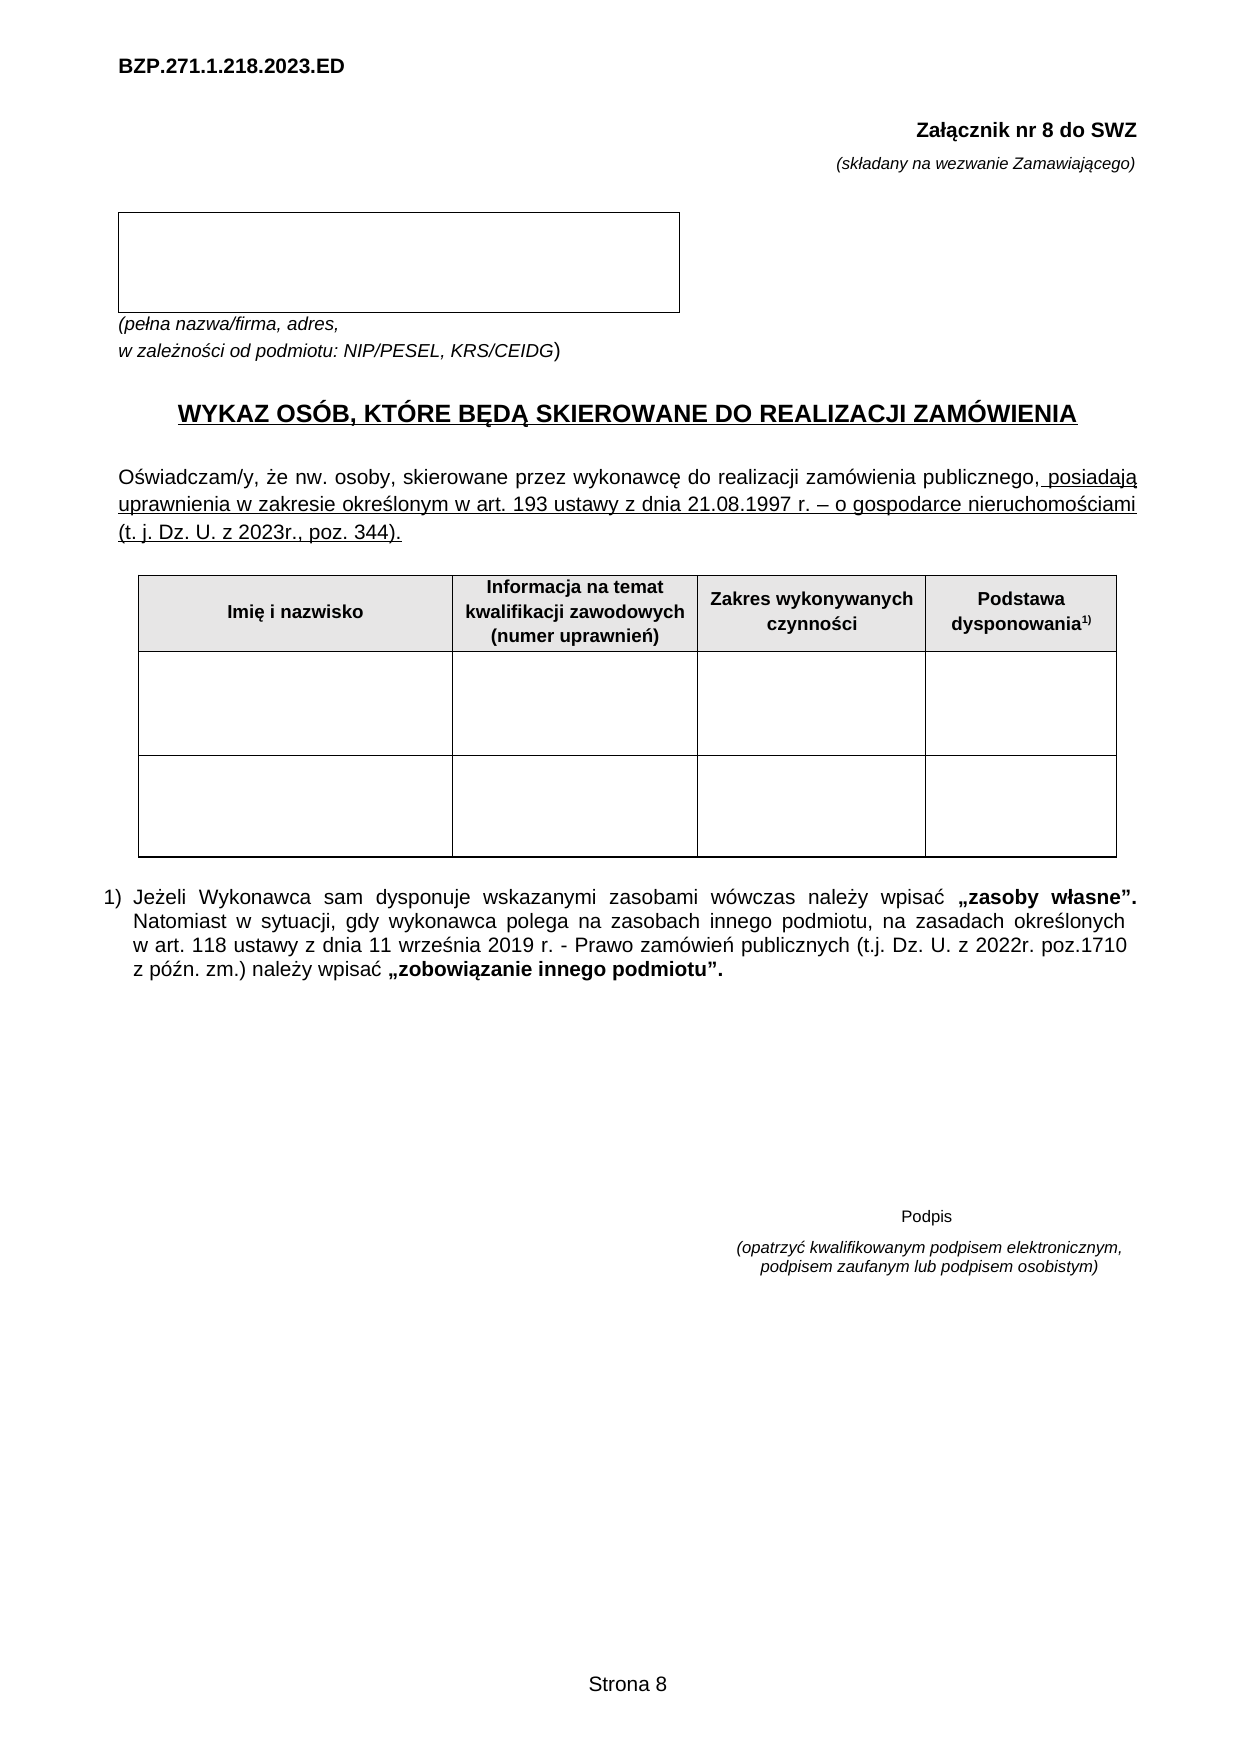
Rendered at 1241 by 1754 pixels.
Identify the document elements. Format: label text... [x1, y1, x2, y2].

table_header Podstawa dysponowania1) [926, 576, 1116, 651]
table_cell [926, 756, 1116, 856]
table_header Zakres wykonywanych czynności [698, 576, 925, 651]
text Załącznik nr 8 do SWZ [118, 118, 1137, 142]
text Oświadczam/y, że nw. osoby, skierowane przez wykonawcę do realizacji zamówienia publicznego, posiadają uprawnienia w zakresie określonym w art. 193 ustawy z dnia 21.08.1997 r. – o gospodarce nieruchomościami (t. j. Dz. U. z 2023r., poz. 344). [118, 464, 1137, 513]
text w zależności od podmiotu: NIP/PESEL, KRS/CEIDG) [118, 338, 1137, 362]
table_cell [139, 652, 452, 755]
text (składany na wezwanie Zamawiającego) [118, 154, 1137, 173]
text (pełna nazwa/firma, adres, [118, 313, 1137, 335]
table_cell [698, 652, 925, 755]
table_header Imię i nazwisko [139, 576, 452, 651]
table_header Informacja na temat kwalifikacji zawodowych (numer uprawnień) [453, 576, 697, 651]
table_cell [453, 652, 697, 755]
table_cell [453, 756, 697, 856]
table_header [119, 213, 679, 312]
text Podpis [723, 1206, 1130, 1226]
text (opatrzyć kwalifikowanym podpisem elektronicznym, podpisem zaufanym lub podpisem osobistym) [723, 1238, 1137, 1276]
list Jeżeli Wykonawca sam dysponuje wskazanymi zasobami wówczas należy wpisać „zasoby własne”. Natomiast w sytuacji, gdy wykonawca polega na zasobach innego podmiotu, na zasadach określonych w art. 118 ustawy z dnia 11 września 2019 r. - Prawo zamówień publicznych (t.j. Dz. U. z 2022r. poz.1710 z późn. zm.) należy wpisać „zobowiązanie innego podmiotu”. [103, 885, 1137, 981]
table_cell [926, 652, 1116, 755]
text WYKAZ OSÓB, KTÓRE BĘDĄ SKIEROWANE DO REALIZACJI ZAMÓWIENIA [118, 398, 1137, 427]
text Oświadczam/y, że nw. osoby, skierowane przez wykonawcę do realizacji zamówienia publicznego, posiadają uprawnienia w zakresie określonym w art. 193 ustawy z dnia 21.08.1997 r. – o gospodarce nieruchomościami (t. j. Dz. U. z 2023r., poz. 344). [118, 514, 1137, 543]
table_cell [698, 756, 925, 856]
table_cell [139, 756, 452, 856]
